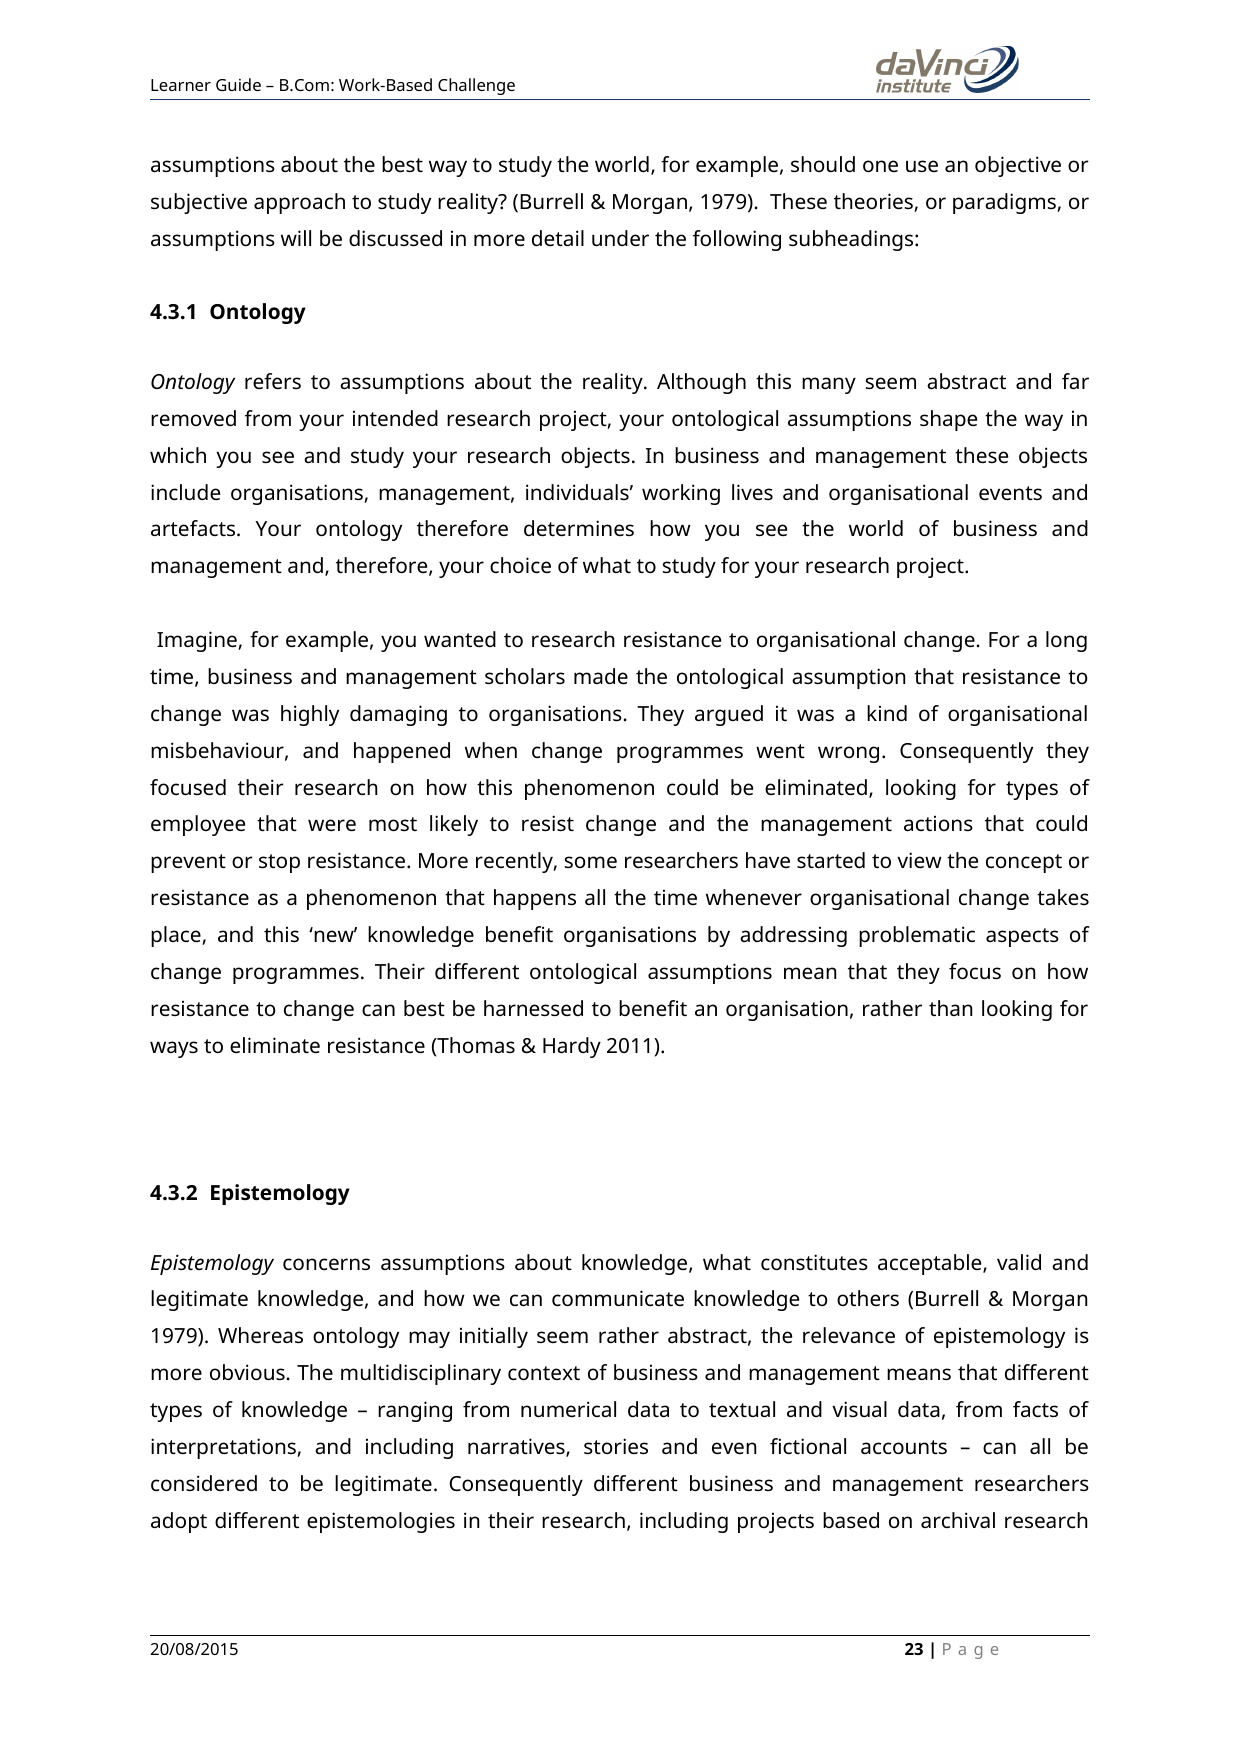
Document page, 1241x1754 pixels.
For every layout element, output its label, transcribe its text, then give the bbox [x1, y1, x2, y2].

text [150, 1248, 1090, 1534]
picture [872, 46, 1019, 97]
text Ontology refers to assumptions about the reality. Although this many seem abstract and far removed from your intended research project, your ontological assumptions shape the way in which you see and study your research objects. In business and management these objects include organisations, management, individuals’ working lives and organisational events and artefacts. Your ontology therefore determines how you see the world of business and management and, therefore, your choice of what to study for your research project. [150, 367, 1090, 580]
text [150, 150, 1090, 252]
subtitle Ontology [150, 297, 1090, 326]
subtitle Epistemology [150, 1178, 1090, 1207]
text Imagine, for example, you wanted to research resistance to organisational change. For a long time, business and management scholars made the ontological assumption that resistance to change was highly damaging to organisations. They argued it was a kind of organisational misbehaviour, and happened when change programmes went wrong. Consequently they focused their research on how this phenomenon could be eliminated, looking for types of employee that were most likely to resist change and the management actions that could prevent or stop resistance. More recently, some researchers have started to view the concept or resistance as a phenomenon that happens all the time whenever organisational change takes place, and this ‘new’ knowledge benefit organisations by addressing problematic aspects of change programmes. Their different ontological assumptions mean that they focus on how resistance to change can best be harnessed to benefit an organisation, rather than looking for ways to eliminate resistance (Thomas & Hardy 2011). [150, 625, 1090, 1059]
